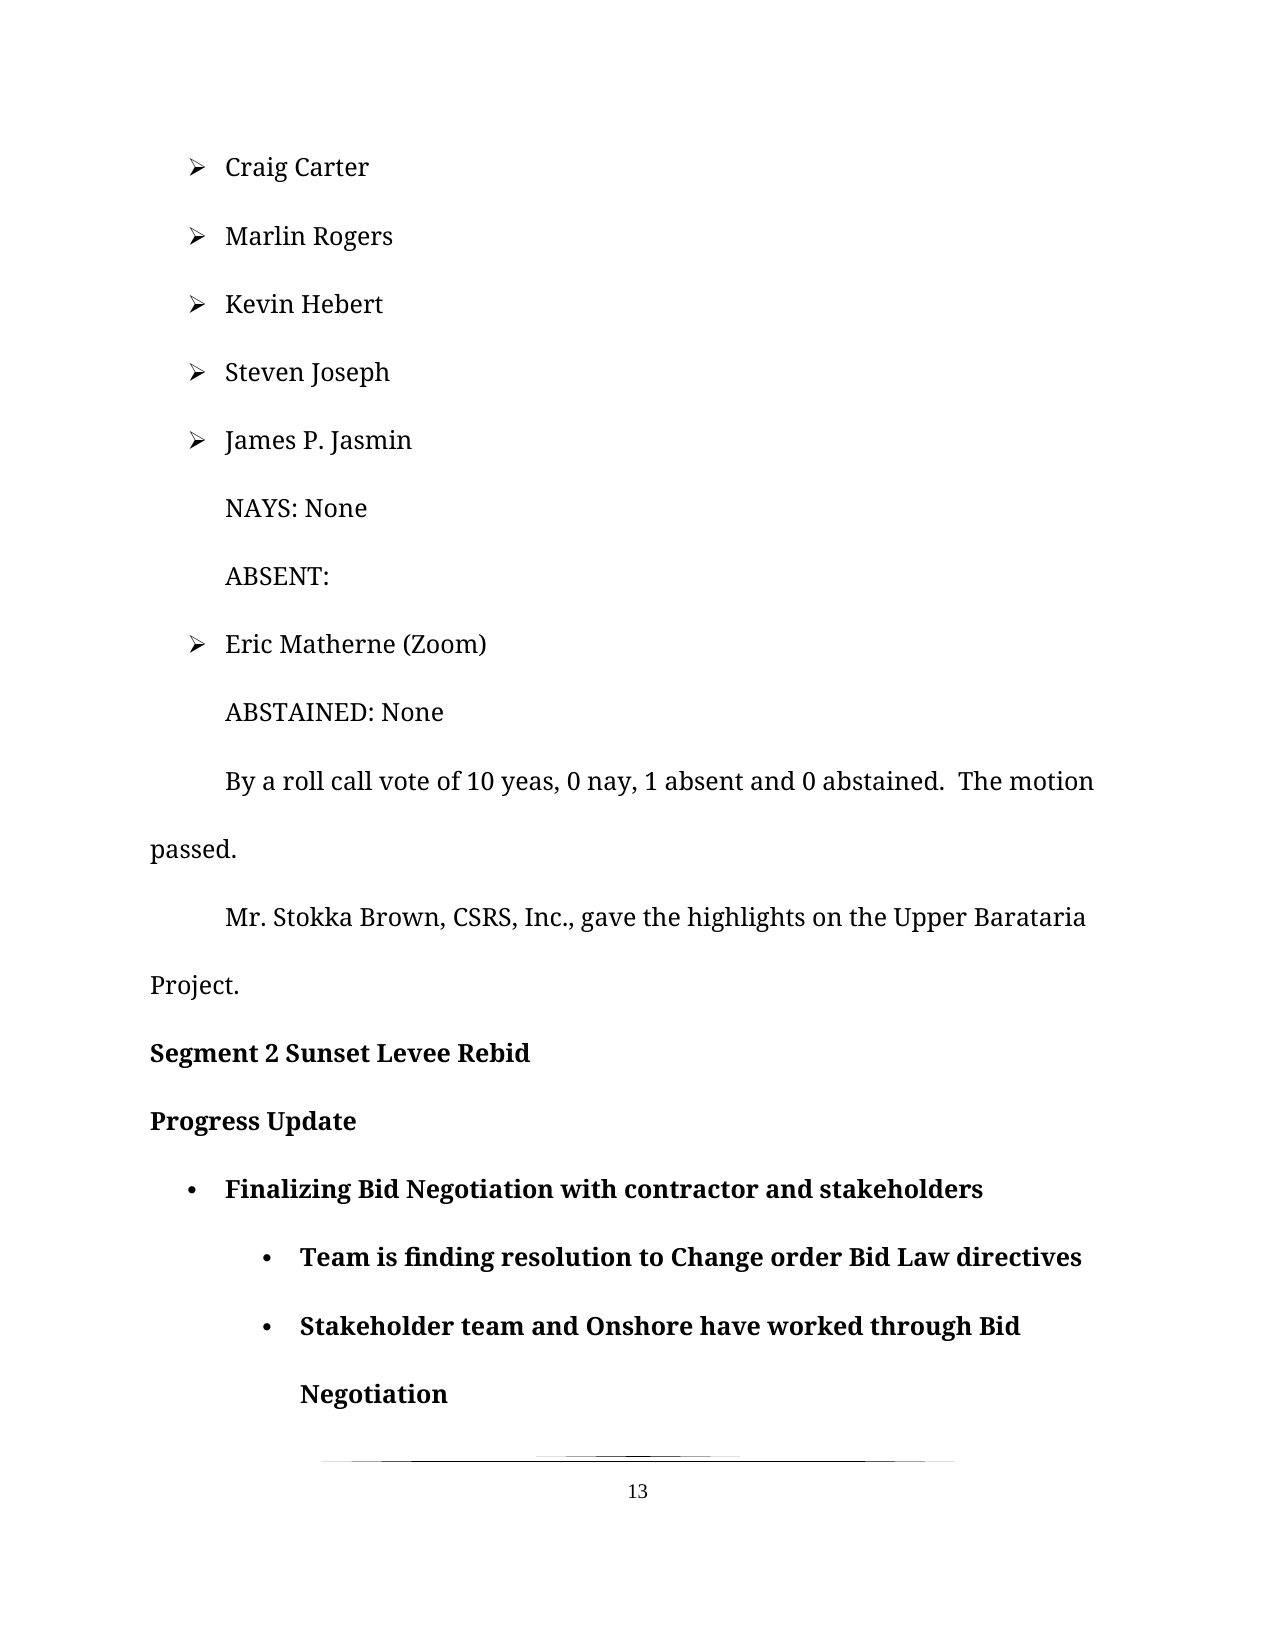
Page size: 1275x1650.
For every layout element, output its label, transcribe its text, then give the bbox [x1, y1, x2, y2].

list Stakeholder team and Onshore have worked through Bid Negotiation [262, 1308, 1125, 1410]
text ABSTAINED: None [150, 695, 1125, 729]
list Team is finding resolution to Change order Bid Law directives [262, 1240, 1125, 1274]
list Marlin Rogers [187, 218, 1125, 252]
list Finalizing Bid Negotiation with contractor and stakeholders [187, 1172, 1125, 1206]
list Eric Matherne (Zoom) [187, 627, 1125, 661]
text By a roll call vote of 10 yeas, 0 nay, 1 absent and 0 abstained. The motion passed. [150, 763, 1125, 865]
text ABSENT: [150, 559, 1125, 593]
list Kevin Hebert [187, 286, 1125, 320]
list James P. Jasmin [187, 422, 1125, 457]
list Steven Joseph [187, 354, 1125, 388]
text NAYS: None [150, 491, 1125, 525]
text Segment 2 Sunset Levee Rebid [150, 1036, 1125, 1070]
text Mr. Stokka Brown, CSRS, Inc., gave the highlights on the Upper Barataria Project. [150, 899, 1125, 1002]
list Craig Carter [187, 150, 1125, 184]
text Progress Update [150, 1104, 1125, 1138]
